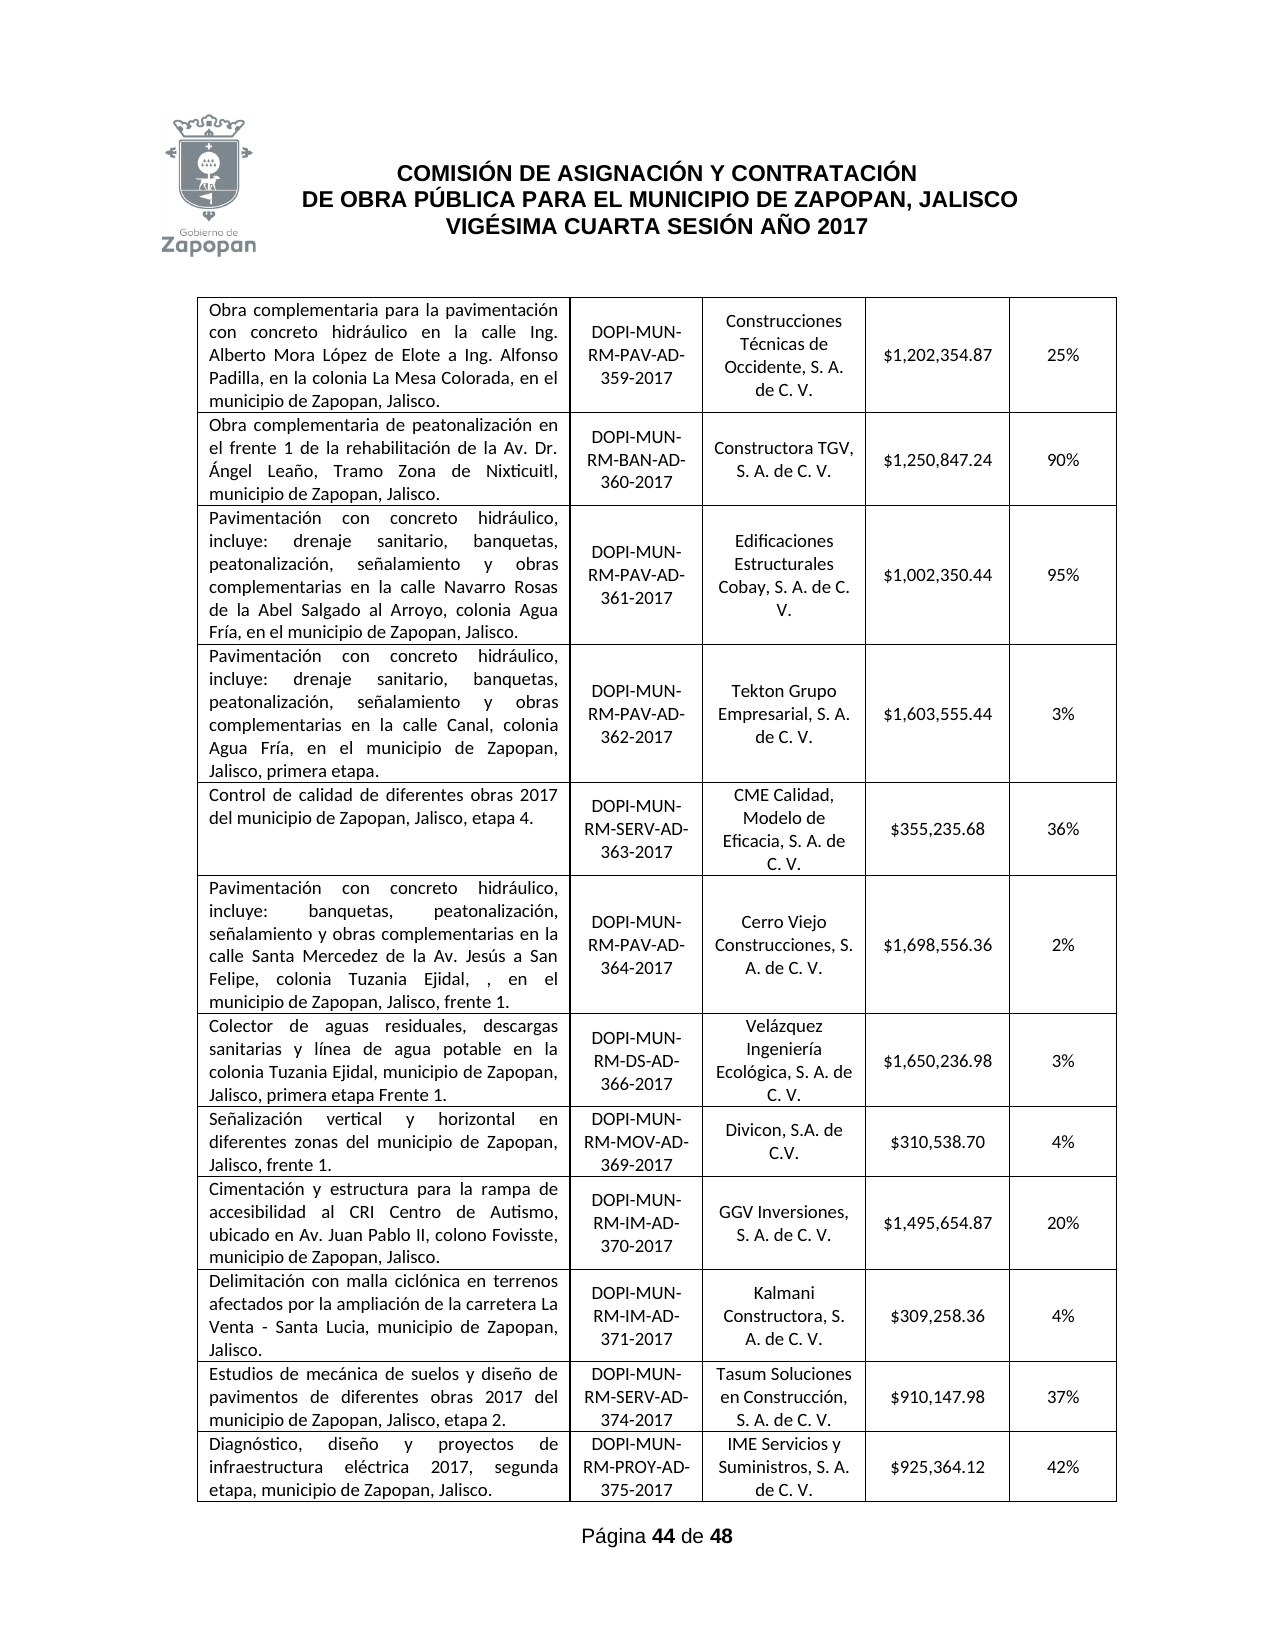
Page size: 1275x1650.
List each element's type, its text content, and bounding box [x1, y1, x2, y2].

table_cell Edificaciones Estructurales Cobay, S. A. de C. V. [703, 506, 865, 643]
table_cell DOPI-MUN-RM-SERV-AD-363-2017 [571, 783, 702, 875]
table_cell $925,364.12 [866, 1432, 1009, 1501]
table_cell DOPI-MUN-RM-PAV-AD-359-2017 [571, 298, 702, 412]
table_cell $1,650,236.98 [866, 1014, 1009, 1106]
table_cell GGV Inversiones, S. A. de C. V. [703, 1177, 865, 1268]
table_cell $1,698,556.36 [866, 876, 1009, 1013]
picture [161, 114, 256, 257]
table_cell 95% [1010, 506, 1116, 643]
table_cell Delimitación con malla ciclónica en terrenos afectados por la ampliación de la carretera La Venta - Santa Lucia, municipio de Zapopan, Jalisco. [198, 1270, 569, 1361]
table_cell Cimentación y estructura para la rampa de accesibilidad al CRI Centro de Autismo, ubicado en Av. Juan Pablo II, colono Fovisste, municipio de Zapopan, Jalisco. [198, 1177, 569, 1268]
table_cell 90% [1010, 413, 1116, 505]
table_cell DOPI-MUN-RM-PAV-AD-362-2017 [571, 645, 702, 782]
table_cell Colector de aguas residuales, descargas sanitarias y línea de agua potable en la colonia Tuzania Ejidal, municipio de Zapopan, Jalisco, primera etapa Frente 1. [198, 1014, 569, 1106]
table_cell Construcciones Técnicas de Occidente, S. A. de C. V. [703, 298, 865, 412]
table_cell 25% [1010, 298, 1116, 412]
table_cell Obra complementaria de peatonalización en el frente 1 de la rehabilitación de la Av. Dr. Ángel Leaño, Tramo Zona de Nixticuitl, municipio de Zapopan, Jalisco. [198, 413, 569, 505]
table_cell 42% [1010, 1432, 1116, 1501]
table_cell $1,002,350.44 [866, 506, 1009, 643]
table_cell CME Calidad, Modelo de Eficacia, S. A. de C. V. [703, 783, 865, 875]
table_cell $1,495,654.87 [866, 1177, 1009, 1268]
table_cell DOPI-MUN-RM-BAN-AD-360-2017 [571, 413, 702, 505]
table_cell 2% [1010, 876, 1116, 1013]
table_cell DOPI-MUN-RM-MOV-AD-369-2017 [571, 1107, 702, 1176]
table_cell DOPI-MUN-RM-DS-AD-366-2017 [571, 1014, 702, 1106]
table_cell Divicon, S.A. de C.V. [703, 1107, 865, 1176]
table_cell 4% [1010, 1107, 1116, 1176]
table_cell Tasum Soluciones en Construcción, S. A. de C. V. [703, 1362, 865, 1431]
table_cell 36% [1010, 783, 1116, 875]
table_cell Pavimentación con concreto hidráulico, incluye: drenaje sanitario, banquetas, peatonalización, señalamiento y obras complementarias en la calle Canal, colonia Agua Fría, en el municipio de Zapopan, Jalisco, primera etapa. [198, 645, 569, 782]
table_cell DOPI-MUN-RM-PAV-AD-361-2017 [571, 506, 702, 643]
table_cell DOPI-MUN-RM-IM-AD-371-2017 [571, 1270, 702, 1361]
table_cell DOPI-MUN-RM-PROY-AD-375-2017 [571, 1432, 702, 1501]
table_cell IME Servicios y Suministros, S. A. de C. V. [703, 1432, 865, 1501]
table_cell Diagnóstico, diseño y proyectos de infraestructura eléctrica 2017, segunda etapa, municipio de Zapopan, Jalisco. [198, 1432, 569, 1501]
table_cell $310,538.70 [866, 1107, 1009, 1176]
table_cell Pavimentación con concreto hidráulico, incluye: banquetas, peatonalización, señalamiento y obras complementarias en la calle Santa Mercedez de la Av. Jesús a San Felipe, colonia Tuzania Ejidal, , en el municipio de Zapopan, Jalisco, frente 1. [198, 876, 569, 1013]
table_cell DOPI-MUN-RM-IM-AD-370-2017 [571, 1177, 702, 1268]
table_cell $1,250,847.24 [866, 413, 1009, 505]
table_cell $355,235.68 [866, 783, 1009, 875]
table_cell Señalización vertical y horizontal en diferentes zonas del municipio de Zapopan, Jalisco, frente 1. [198, 1107, 569, 1176]
table_cell DOPI-MUN-RM-PAV-AD-364-2017 [571, 876, 702, 1013]
table_cell 20% [1010, 1177, 1116, 1268]
table_cell Pavimentación con concreto hidráulico, incluye: drenaje sanitario, banquetas, peatonalización, señalamiento y obras complementarias en la calle Navarro Rosas de la Abel Salgado al Arroyo, colonia Agua Fría, en el municipio de Zapopan, Jalisco. [198, 506, 569, 643]
table_cell Estudios de mecánica de suelos y diseño de pavimentos de diferentes obras 2017 del municipio de Zapopan, Jalisco, etapa 2. [198, 1362, 569, 1431]
table_cell Obra complementaria para la pavimentación con concreto hidráulico en la calle Ing. Alberto Mora López de Elote a Ing. Alfonso Padilla, en la colonia La Mesa Colorada, en el municipio de Zapopan, Jalisco. [198, 298, 569, 412]
table_cell Velázquez Ingeniería Ecológica, S. A. de C. V. [703, 1014, 865, 1106]
table_cell $910,147.98 [866, 1362, 1009, 1431]
table_cell 37% [1010, 1362, 1116, 1431]
table_cell DOPI-MUN-RM-SERV-AD-374-2017 [571, 1362, 702, 1431]
table_cell $1,202,354.87 [866, 298, 1009, 412]
table_cell $1,603,555.44 [866, 645, 1009, 782]
table_cell 3% [1010, 1014, 1116, 1106]
table_cell Tekton Grupo Empresarial, S. A. de C. V. [703, 645, 865, 782]
table_cell $309,258.36 [866, 1270, 1009, 1361]
table_cell Control de calidad de diferentes obras 2017 del municipio de Zapopan, Jalisco, etapa 4. [198, 783, 569, 875]
table_cell Cerro Viejo Construcciones, S. A. de C. V. [703, 876, 865, 1013]
table_cell Constructora TGV, S. A. de C. V. [703, 413, 865, 505]
table_cell 3% [1010, 645, 1116, 782]
table_cell 4% [1010, 1270, 1116, 1361]
table_cell Kalmani Constructora, S. A. de C. V. [703, 1270, 865, 1361]
